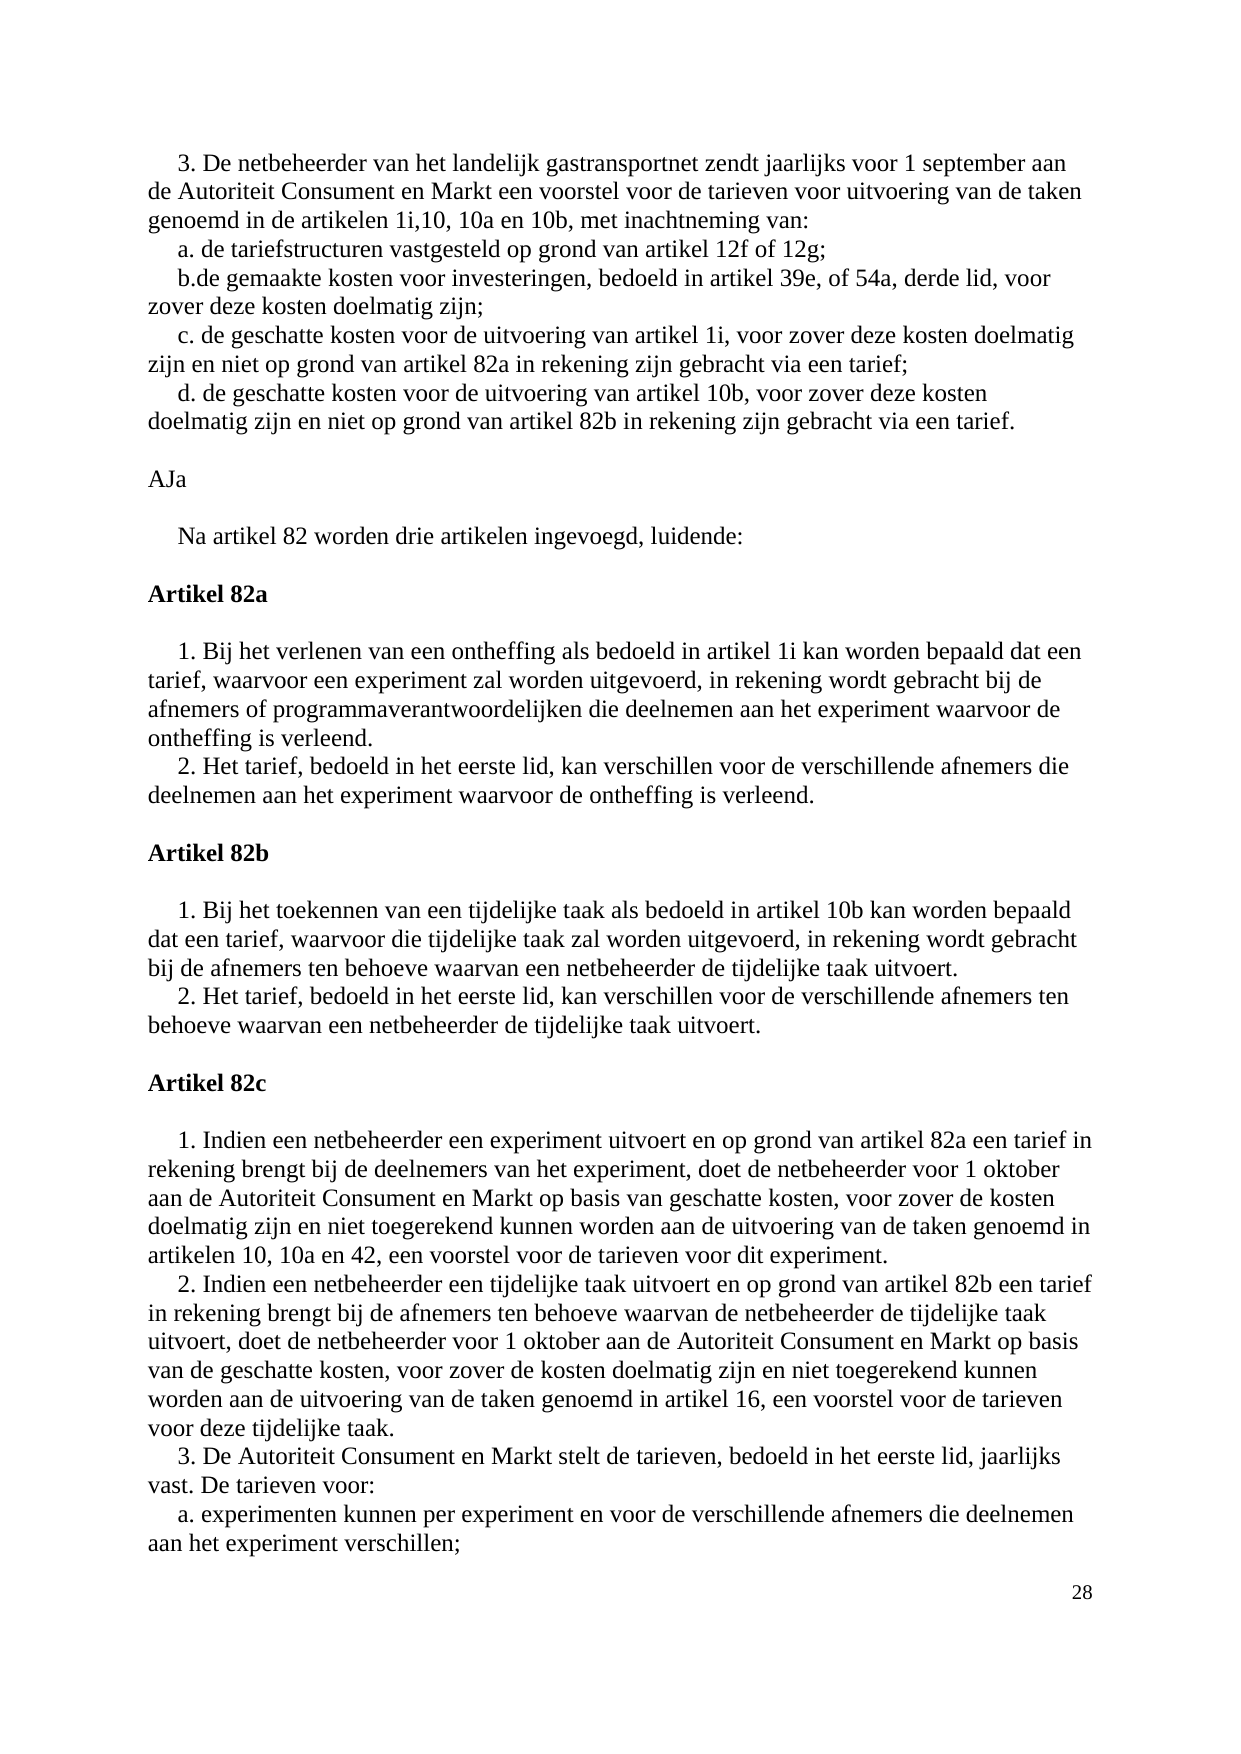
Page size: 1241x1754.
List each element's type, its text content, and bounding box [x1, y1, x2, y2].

text 1. Bij het toekennen van een tijdelijke taak als bedoeld in artikel 10b kan worden bepaald dat een tarief, waarvoor die tijdelijke taak zal worden uitgevoerd, in rekening wordt gebracht bij de afnemers ten behoeve waarvan een netbeheerder de tijdelijke taak uitvoert. [148, 895, 1092, 981]
text 1. Indien een netbeheerder een experiment uitvoert en op grond van artikel 82a een tarief in rekening brengt bij de deelnemers van het experiment, doet de netbeheerder voor 1 oktober aan de Autoriteit Consument en Markt op basis van geschatte kosten, voor zover de kosten doelmatig zijn en niet toegerekend kunnen worden aan de uitvoering van de taken genoemd in artikelen 10, 10a en 42, een voorstel voor de tarieven voor dit experiment. [148, 1125, 1092, 1269]
text c. de geschatte kosten voor de uitvoering van artikel 1i, voor zover deze kosten doelmatig zijn en niet op grond van artikel 82a in rekening zijn gebracht via een tarief; [148, 320, 1092, 378]
text Artikel 82c [148, 1068, 1092, 1096]
text d. de geschatte kosten voor de uitvoering van artikel 10b, voor zover deze kosten doelmatig zijn en niet op grond van artikel 82b in rekening zijn gebracht via een tarief. [148, 378, 1092, 435]
text 2. Het tarief, bedoeld in het eerste lid, kan verschillen voor de verschillende afnemers ten behoeve waarvan een netbeheerder de tijdelijke taak uitvoert. [148, 981, 1092, 1039]
text 2. Indien een netbeheerder een tijdelijke taak uitvoert en op grond van artikel 82b een tarief in rekening brengt bij de afnemers ten behoeve waarvan de netbeheerder de tijdelijke taak uitvoert, doet de netbeheerder voor 1 oktober aan de Autoriteit Consument en Markt op basis van de geschatte kosten, voor zover de kosten doelmatig zijn en niet toegerekend kunnen worden aan de uitvoering van de taken genoemd in artikel 16, een voorstel voor de tarieven voor deze tijdelijke taak. [148, 1269, 1092, 1441]
text 2. Het tarief, bedoeld in het eerste lid, kan verschillen voor de verschillende afnemers die deelnemen aan het experiment waarvoor de ontheffing is verleend. [148, 751, 1092, 809]
text Na artikel 82 worden drie artikelen ingevoegd, luidende: [148, 521, 1092, 550]
text Artikel 82a [148, 579, 1092, 608]
text b.de gemaakte kosten voor investeringen, bedoeld in artikel 39e, of 54a, derde lid, voor zover deze kosten doelmatig zijn; [148, 263, 1092, 320]
text Artikel 82b [148, 838, 1092, 866]
text 3. De netbeheerder van het landelijk gastransportnet zendt jaarlijks voor 1 september aan de Autoriteit Consument en Markt een voorstel voor de tarieven voor uitvoering van de taken genoemd in de artikelen 1i,10, 10a en 10b, met inachtneming van: [148, 148, 1092, 234]
text 3. De Autoriteit Consument en Markt stelt de tarieven, bedoeld in het eerste lid, jaarlijks vast. De tarieven voor: [148, 1441, 1092, 1499]
text a. experimenten kunnen per experiment en voor de verschillende afnemers die deelnemen aan het experiment verschillen; [148, 1499, 1092, 1556]
text 1. Bij het verlenen van een ontheffing als bedoeld in artikel 1i kan worden bepaald dat een tarief, waarvoor een experiment zal worden uitgevoerd, in rekening wordt gebracht bij de afnemers of programmaverantwoordelijken die deelnemen aan het experiment waarvoor de ontheffing is verleend. [148, 636, 1092, 751]
text a. de tariefstructuren vastgesteld op grond van artikel 12f of 12g; [148, 234, 1092, 263]
text AJa [148, 464, 1092, 493]
